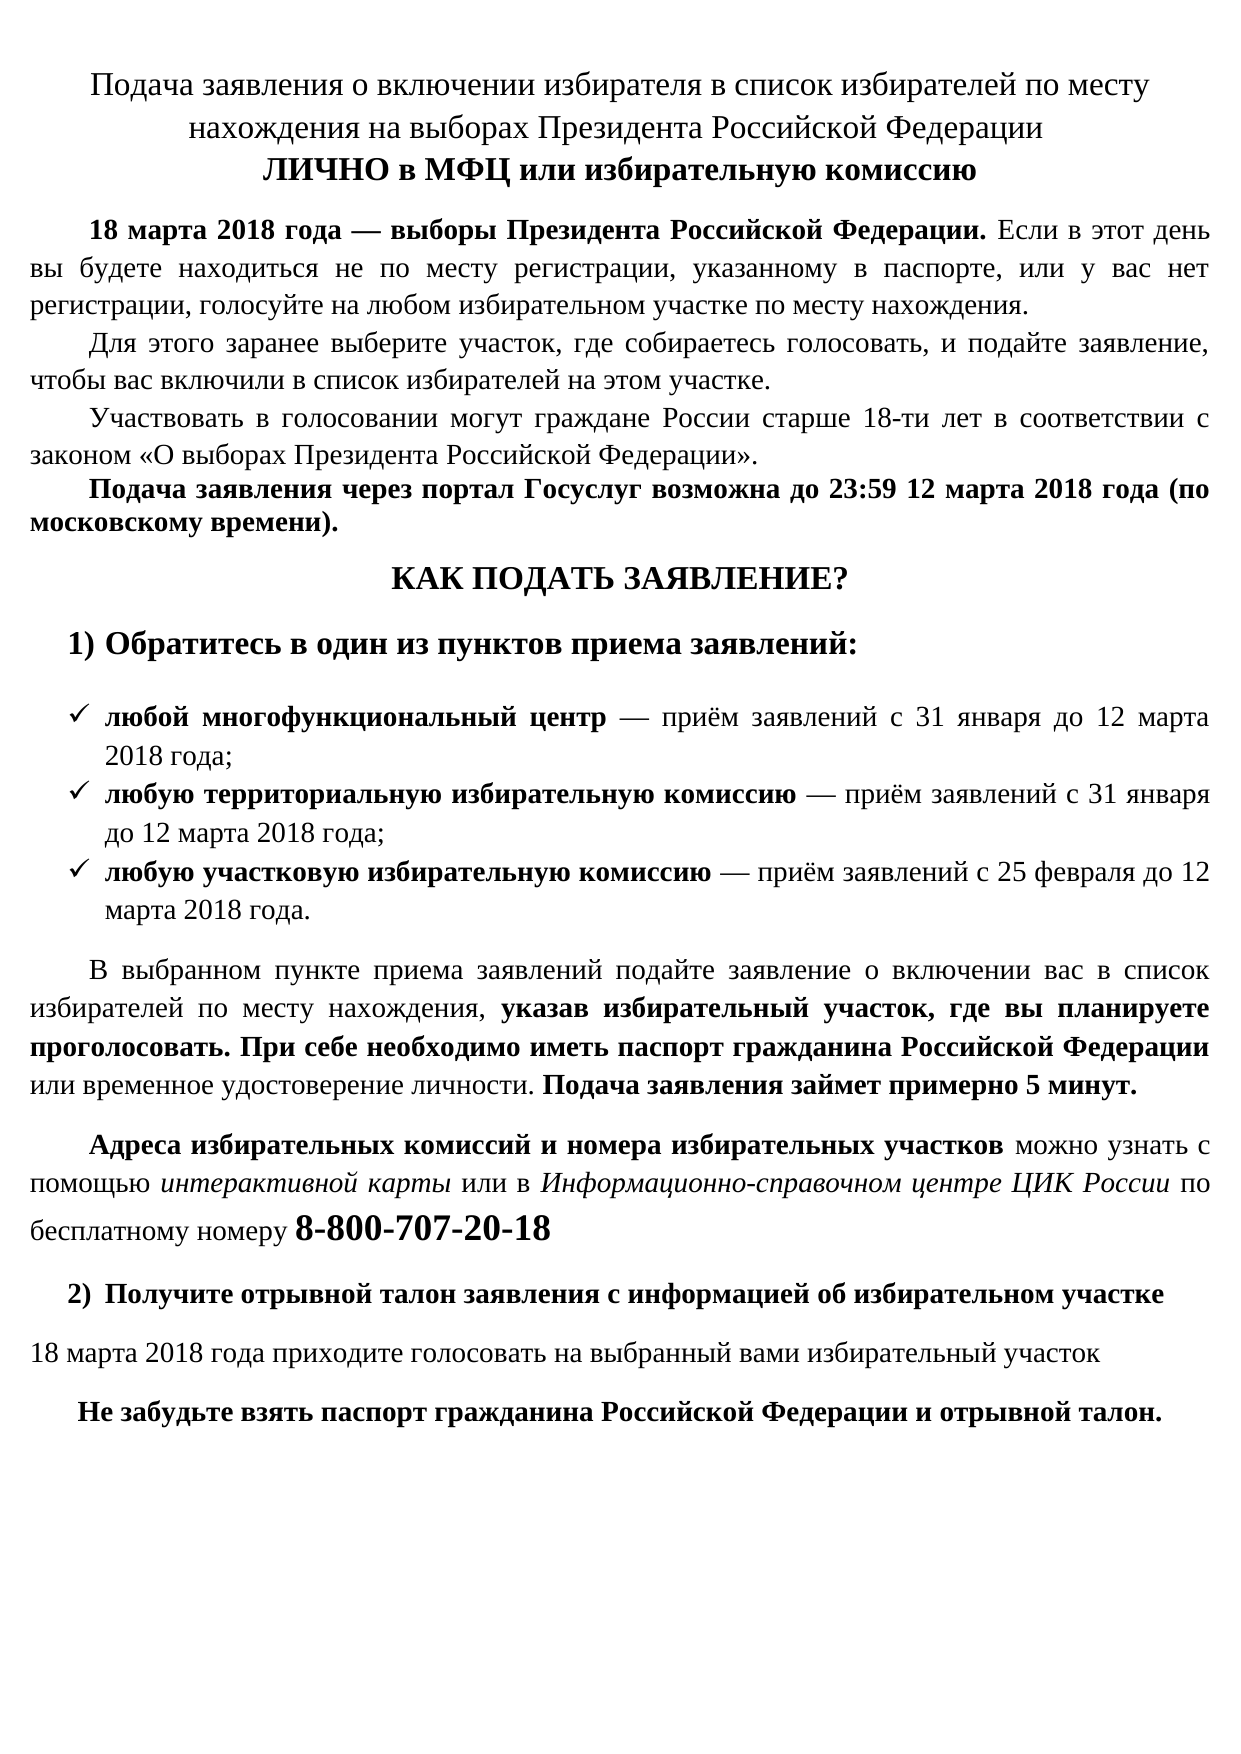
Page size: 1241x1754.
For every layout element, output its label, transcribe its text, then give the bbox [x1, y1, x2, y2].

text Участвовать в голосовании могут граждане России старше 18-ти лет в соответствии с законом «О выборах Президента Российской Федерации». [29, 396, 1211, 471]
text Подача заявления через портал Госуслуг возможна до 23:59 12 марта 2018 года (по московскому времени). [29, 471, 1211, 538]
text Адреса избирательных комиссий и номера избирательных участков можно узнать с помощью интерактивной карты или в Информационно-справочном центре ЦИК России по бесплатному номеру 8-800-707-20-18 [29, 1127, 1211, 1248]
text В выбранном пункте приема заявлений подайте заявление о включении вас в список избирателей по месту нахождения, указав избирательный участок, где вы планируете проголосовать. При себе необходимо иметь паспорт гражданина Российской Федерации или временное удостоверение личности. Подача заявления займет примерно 5 минут. [29, 952, 1211, 1101]
text Для этого заранее выберите участок, где собираетесь голосовать, и подайте заявление, чтобы вас включили в список избирателей на этом участке. [29, 321, 1211, 396]
text 18 марта 2018 года приходите голосовать на выбранный вами избирательный участок [29, 1335, 1211, 1369]
list любую участковую избирательную комиссию — приём заявлений с 25 февраля до 12 марта 2018 года. [67, 854, 1211, 926]
text 18 марта 2018 года — выборы Президента Российской Федерации. Если в этот день вы будете находиться не по месту регистрации, указанному в паспорте, или у вас нет регистрации, голосуйте на любом избирательном участке по месту нахождения. [29, 208, 1211, 321]
list любой многофункциональный центр — приём заявлений с 31 января до 12 марта 2018 года; [67, 699, 1211, 772]
list Получите отрывной талон заявления с информацией об избирательном участке [67, 1276, 1211, 1309]
list Обратитесь в один из пунктов приема заявлений: [67, 623, 1211, 662]
text Подача заявления о включении избирателя в список избирателей по месту нахождения на выборах Президента Российской Федерации ЛИЧНО в МФЦ или избирательную комиссию [29, 61, 1211, 187]
text КАК ПОДАТЬ ЗАЯВЛЕНИЕ? [29, 559, 1211, 597]
text Не забудьте взять паспорт гражданина Российской Федерации и отрывной талон. [29, 1394, 1211, 1428]
list любую территориальную избирательную комиссию — приём заявлений с 31 января до 12 марта 2018 года; [67, 777, 1211, 849]
